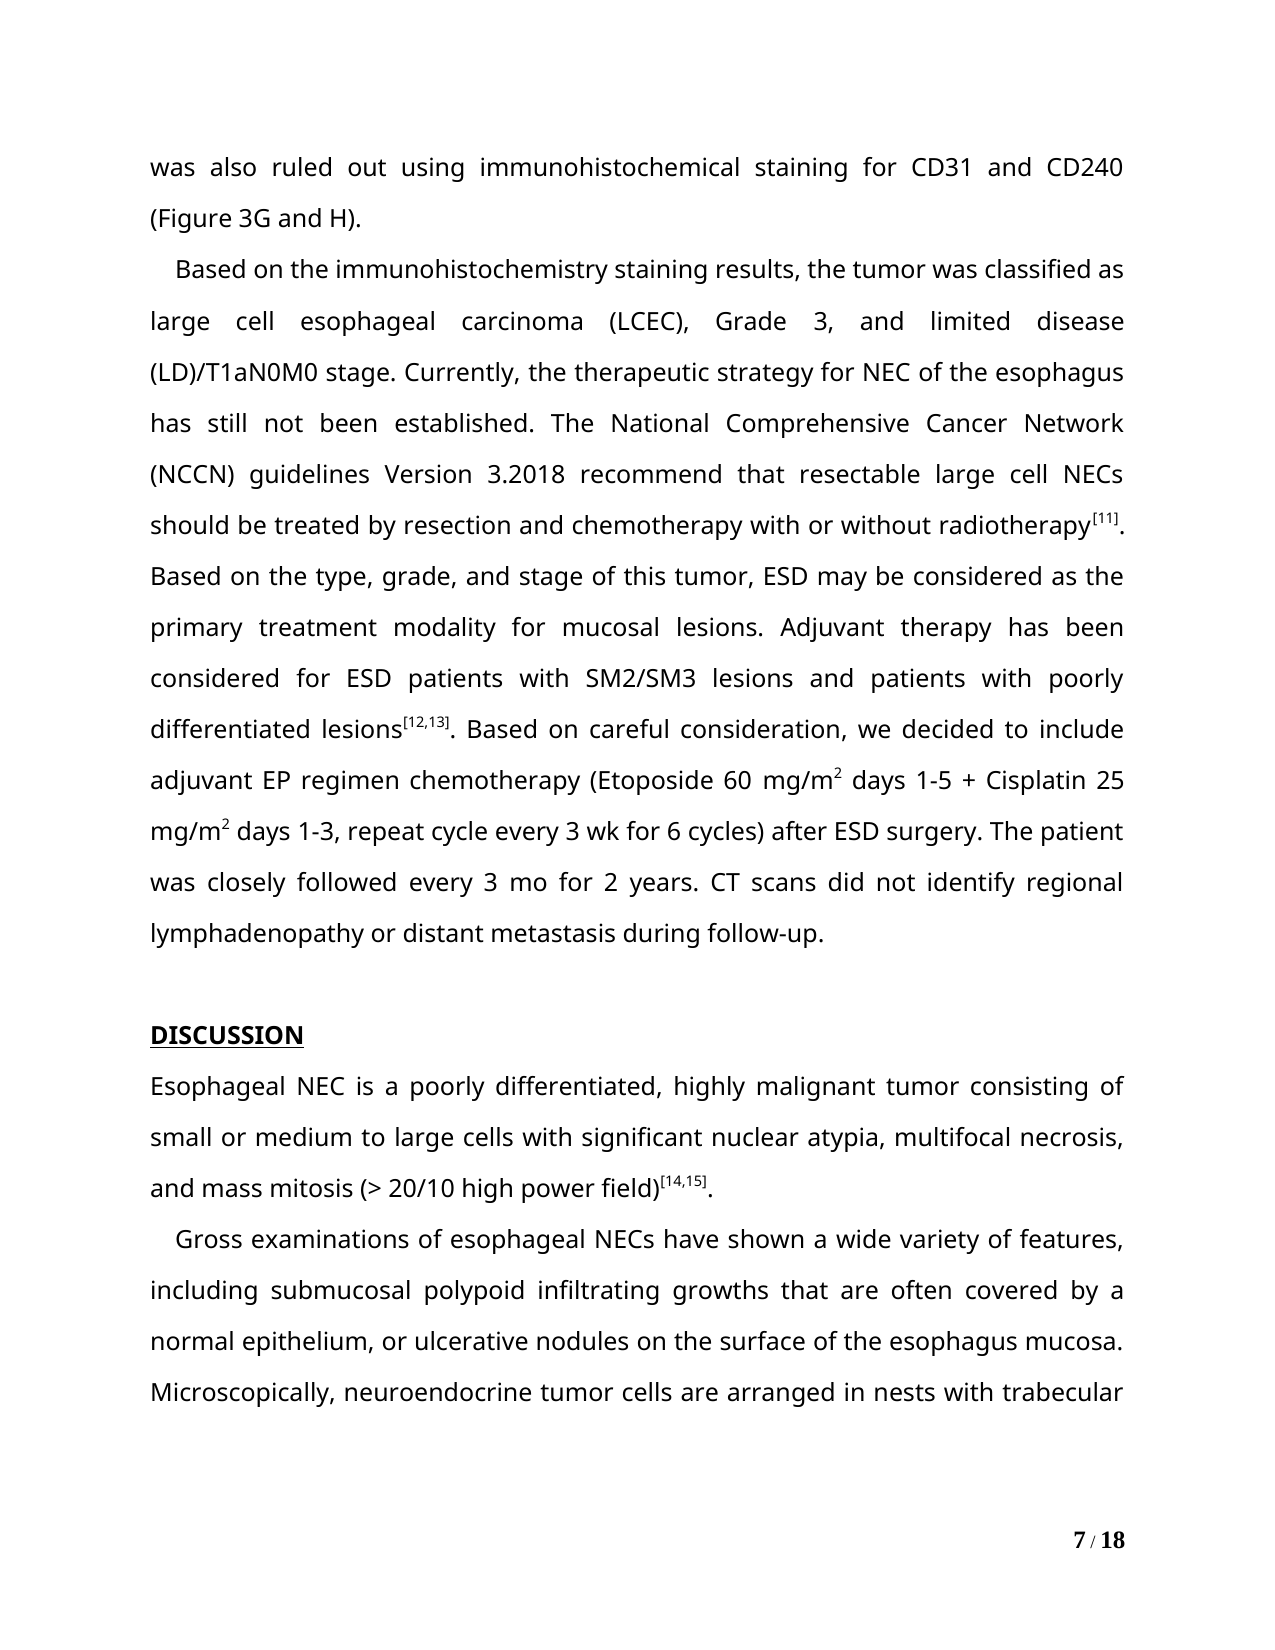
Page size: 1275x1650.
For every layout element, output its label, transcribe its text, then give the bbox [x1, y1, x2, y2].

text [150, 1222, 1125, 1409]
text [150, 150, 1125, 235]
text Based on the immunohistochemistry staining results, the tumor was classified as large cell esophageal carcinoma (LCEC), Grade 3, and limited disease (LD)/T1aN0M0 stage. Currently, the therapeutic strategy for NEC of the esophagus has still not been established. The National Comprehensive Cancer Network (NCCN) guidelines Version 3.2018 recommend that resectable large cell NECs should be treated by resection and chemotherapy with or without radiotherapy[11]. Based on the type, grade, and stage of this tumor, ESD may be considered as the primary treatment modality for mucosal lesions. Adjuvant therapy has been considered for ESD patients with SM2/SM3 lesions and patients with poorly differentiated lesions[12,13]. Based on careful consideration, we decided to include adjuvant EP regimen chemotherapy (Etoposide 60 mg/m2 days 1-5 + Cisplatin 25 mg/m2 days 1-3, repeat cycle every 3 wk for 6 cycles) after ESD surgery. The patient was closely followed every 3 mo for 2 years. CT scans did not identify regional lymphadenopathy or distant metastasis during follow-up. [150, 252, 1125, 950]
text Esophageal NEC is a poorly differentiated, highly malignant tumor consisting of small or medium to large cells with significant nuclear atypia, multifocal necrosis, and mass mitosis (> 20/10 high power field)[14,15]. [150, 1069, 1125, 1205]
text DISCUSSION [150, 1018, 1125, 1052]
